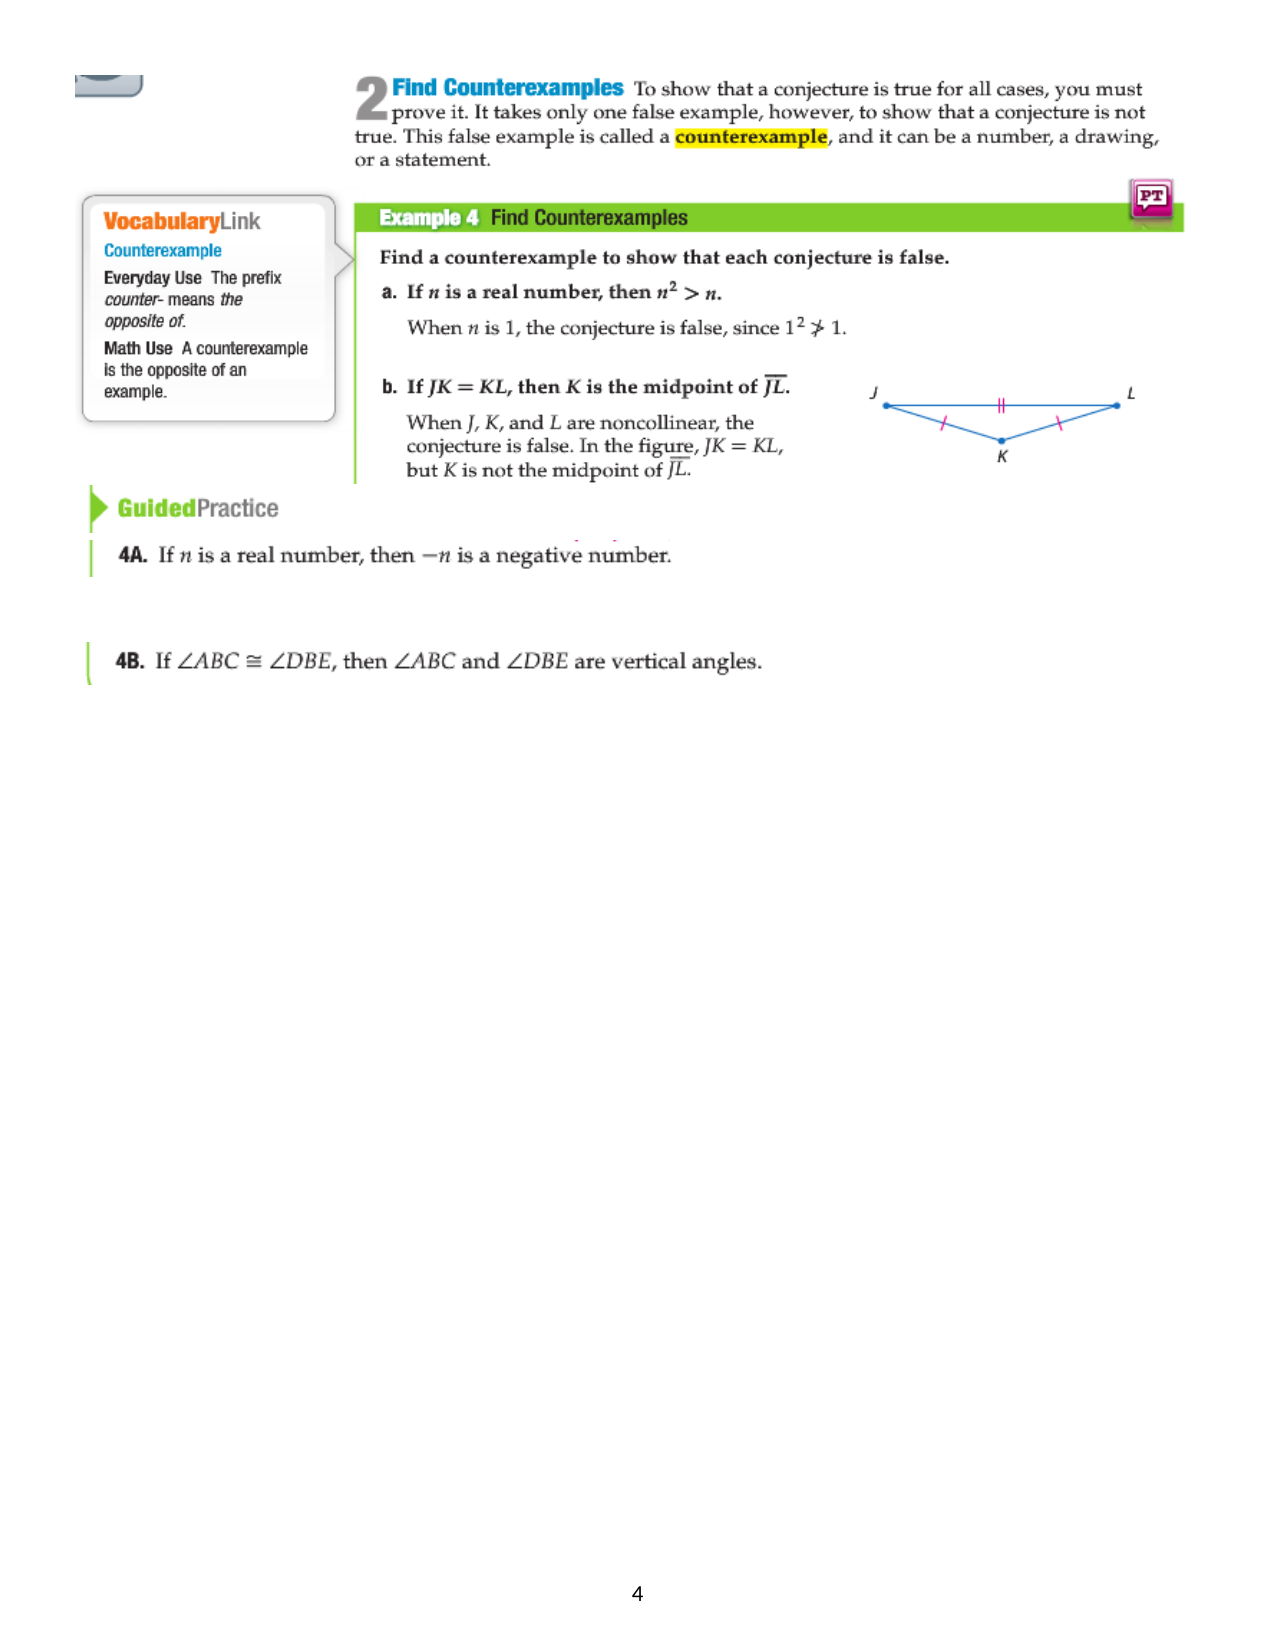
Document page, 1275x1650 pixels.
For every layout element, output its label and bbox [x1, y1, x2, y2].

picture [75, 485, 538, 533]
picture [75, 642, 771, 685]
picture [75, 75, 1200, 484]
picture [75, 540, 761, 577]
